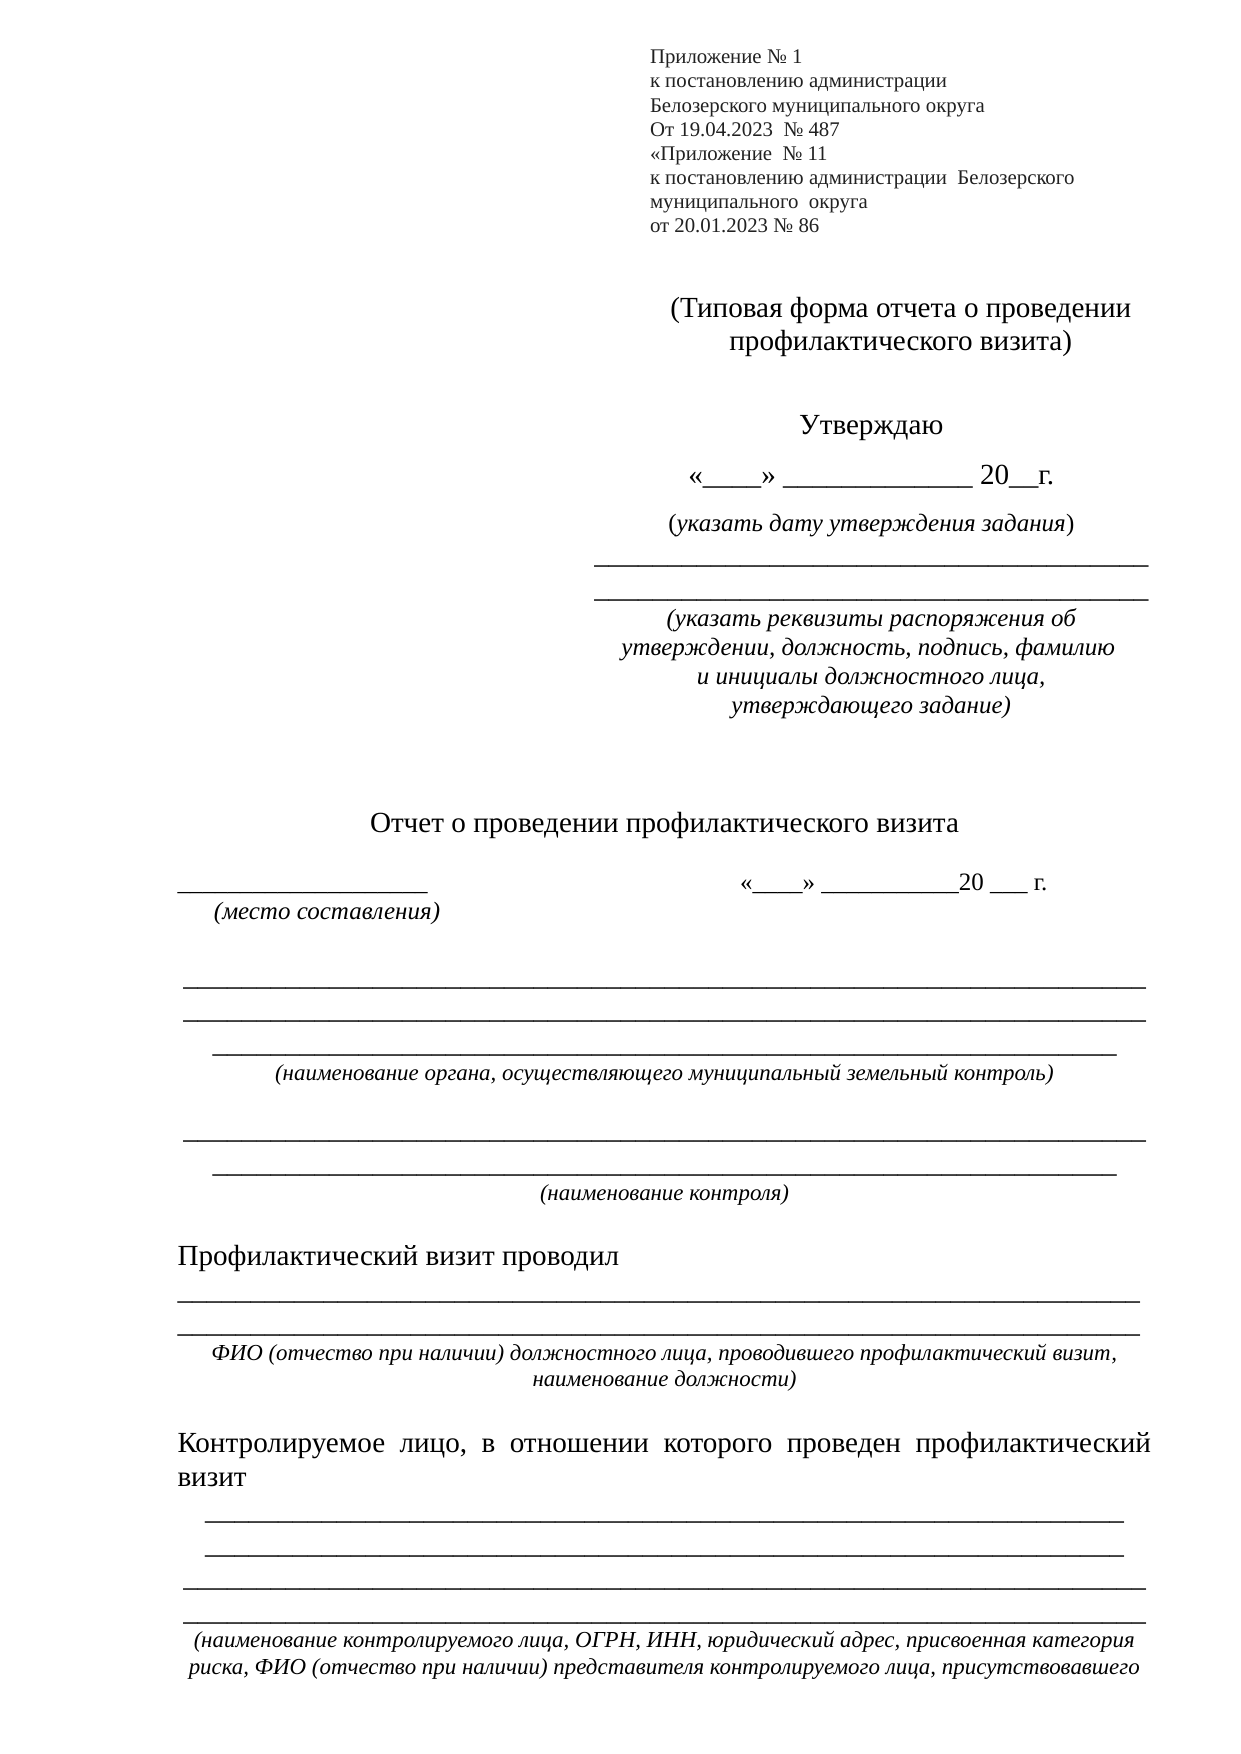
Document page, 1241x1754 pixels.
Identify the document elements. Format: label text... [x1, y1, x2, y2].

subtitle Белозерского муниципального округа [650, 92, 1152, 117]
text (место составления) [177, 896, 1152, 924]
text ____________________________________________________________________________ [591, 536, 1152, 603]
text к постановлению администрации Белозерского муниципального округа [650, 165, 1152, 213]
subtitle Приложение № 1 [650, 44, 1152, 68]
text Контролируемое лицо, в отношении которого проведен профилактический визит [177, 1425, 1152, 1492]
text __________________________________________________________________________________________________________________________________________________________________________________________________ (наименование органа, осуществляющего муниципальный земельный контроль) [177, 958, 1152, 1085]
text ФИО (отчество при наличии) должностного лица, проводившего профилактический визит, наименование должности) [177, 1339, 1152, 1392]
text ____________________________________________________________________________________________________________________________________ [177, 1272, 1152, 1339]
subtitle От 19.04.2023 № 487 [650, 117, 1152, 141]
text ________________________________________________________________________________________________________________________________ (наименование контроля) [177, 1085, 1152, 1205]
text утверждающего задание) [591, 690, 1152, 718]
text «____» _____________ 20__г. [591, 457, 1152, 491]
text (Типовая форма отчета о проведении профилактического визита) [650, 290, 1152, 357]
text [177, 1492, 1152, 1679]
text (указать реквизиты распоряжения об утверждении, должность, подпись, фамилию и инициалы должностного лица, [591, 603, 1152, 690]
text ____________________ «____» ___________20 ___ г. [177, 867, 1152, 896]
text Утверждаю [591, 407, 1152, 441]
text Профилактический визит проводил [177, 1238, 1152, 1272]
text (указать дату утверждения задания) [591, 508, 1152, 536]
text от 20.01.2023 № 86 [650, 213, 1152, 237]
text Отчет о проведении профилактического визита [177, 805, 1152, 838]
subtitle «Приложение № 11 [650, 141, 1152, 165]
subtitle к постановлению администрации [650, 68, 1152, 92]
